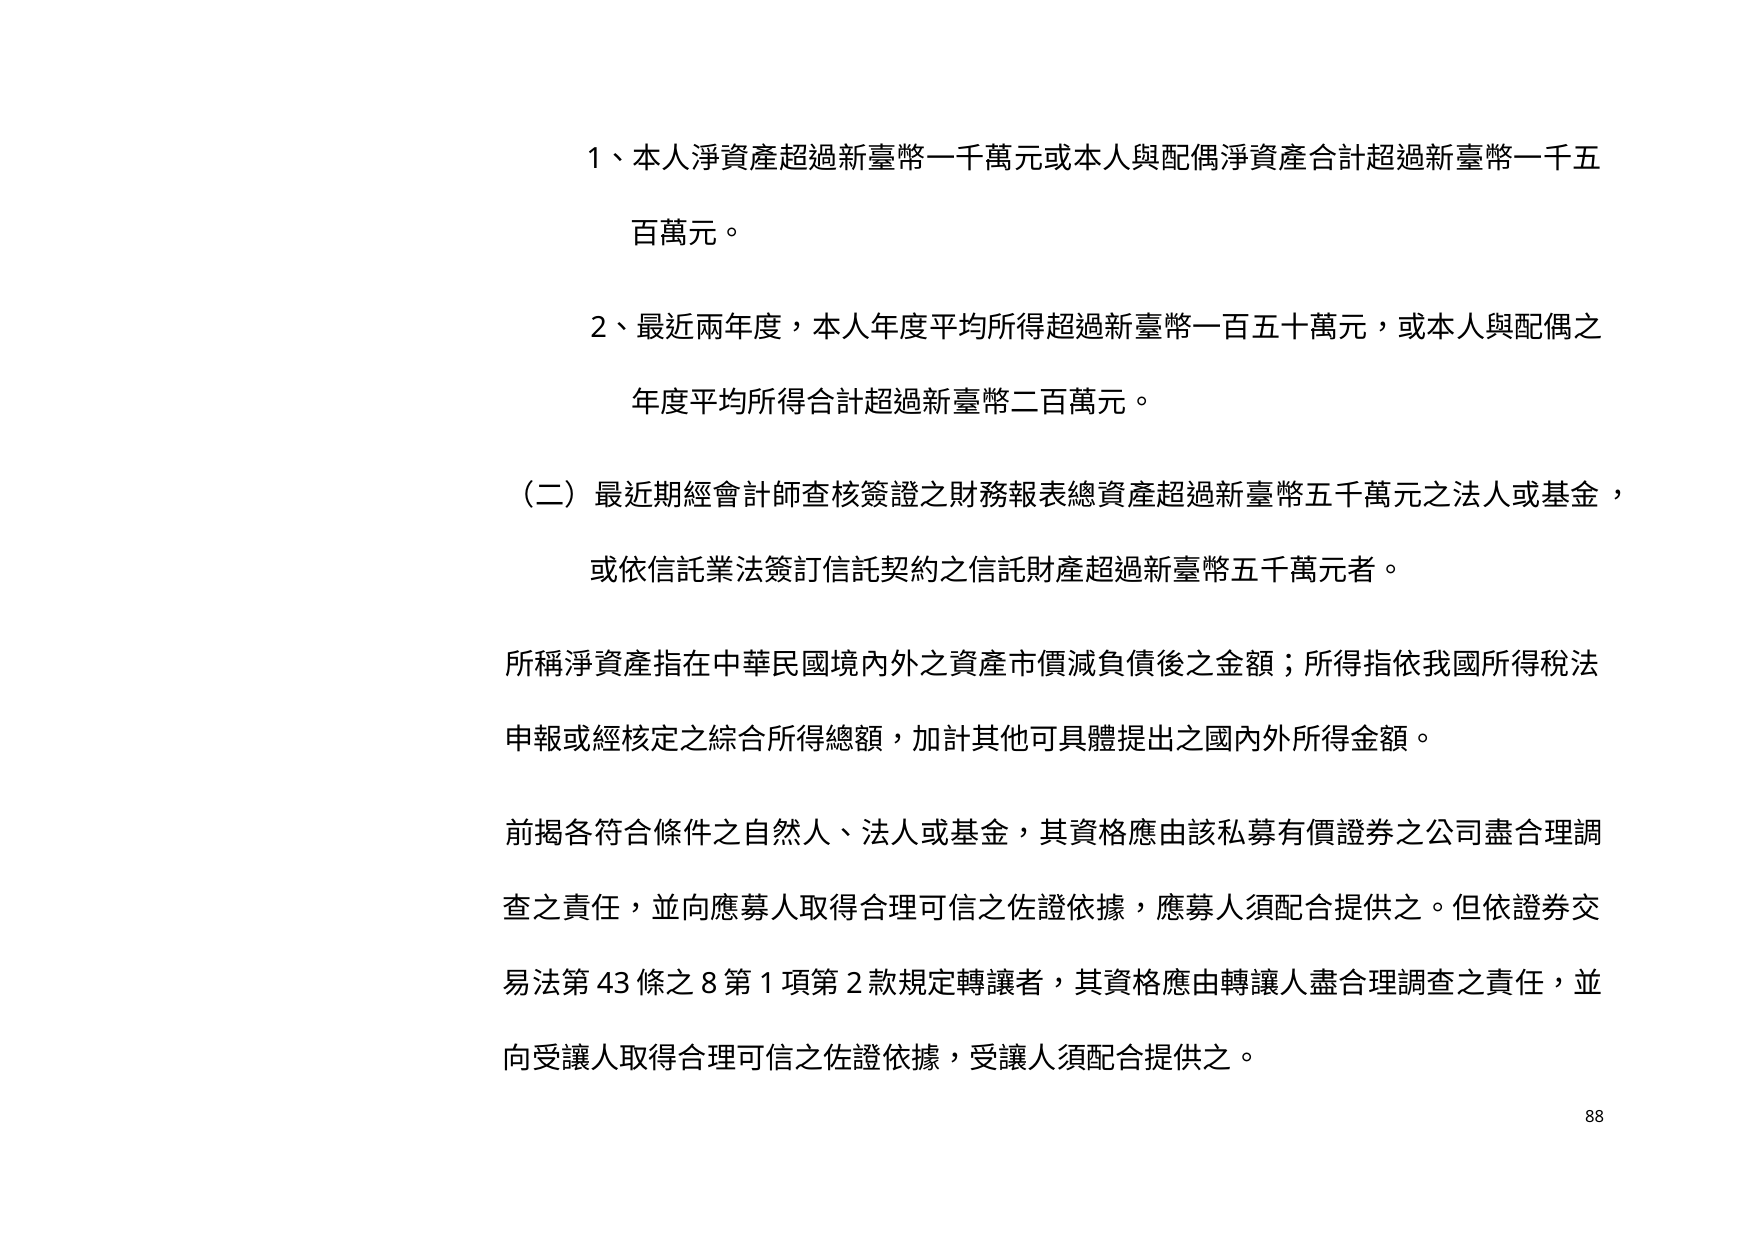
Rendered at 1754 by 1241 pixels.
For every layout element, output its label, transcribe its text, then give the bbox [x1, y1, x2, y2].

text 2、最近兩年度，本人年度平均所得超過新臺幣一百五十萬元，或本人與配偶之年度平均所得合計超過新臺幣二百萬元。 [590, 287, 1603, 437]
text 前揭各符合條件之自然人、法人或基金，其資格應由該私募有價證券之公司盡合理調查之責任，並向應募人取得合理可信之佐證依據，應募人須配合提供之。但依證券交易法第43條之8第1項第2款規定轉讓者，其資格應由轉讓人盡合理調查之責任，並向受讓人取得合理可信之佐證依據，受讓人須配合提供之。 [503, 793, 1603, 1093]
text 所稱淨資產指在中華民國境內外之資產市價減負債後之金額；所得指依我國所得稅法申報或經核定之綜合所得總額，加計其他可具體提出之國內外所得金額。 [504, 624, 1603, 774]
text （二）最近期經會計師查核簽證之財務報表總資產超過新臺幣五千萬元之法人或基金，或依信託業法簽訂信託契約之信託財產超過新臺幣五千萬元者。 [506, 456, 1603, 606]
text 1、本人淨資產超過新臺幣一千萬元或本人與配偶淨資產合計超過新臺幣一千五百萬元。 [586, 118, 1603, 268]
